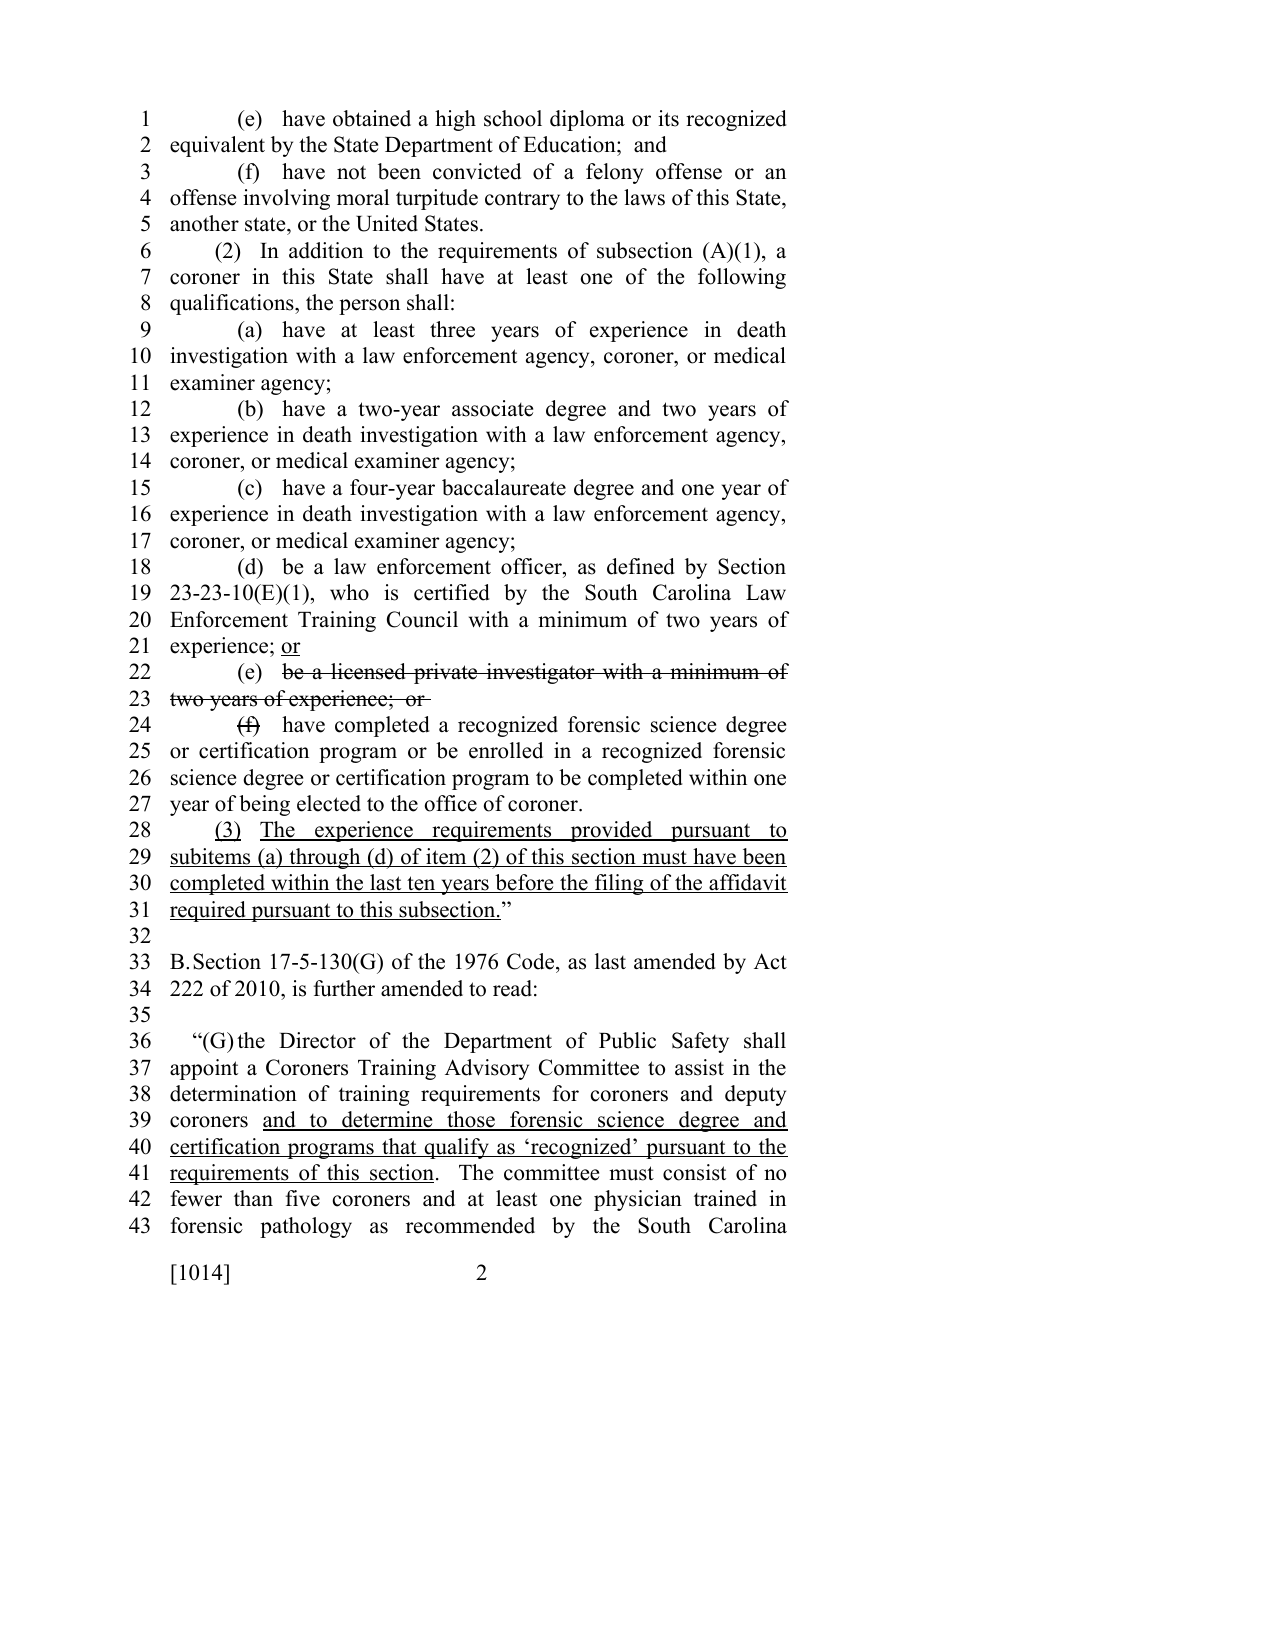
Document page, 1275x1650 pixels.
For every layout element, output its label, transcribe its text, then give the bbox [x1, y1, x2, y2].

text (f) have not been convicted of a felony offense or an offense involving moral turpitude contrary to the laws of this State, another state, or the United States. [169, 158, 787, 237]
text (3) The experience requirements provided pursuant to subitems (a) through (d) of item (2) of this section must have been completed within the last ten years before the filing of the affidavit required pursuant to this subsection.” [169, 893, 787, 922]
text (f) have completed a recognized forensic science degree or certification program or be enrolled in a recognized forensic science degree or certification program to be completed within one year of being elected to the office of coroner. [169, 711, 787, 817]
text (3) The experience requirements provided pursuant to subitems (a) through (d) of item (2) of this section must have been completed within the last ten years before the filing of the affidavit required pursuant to this subsection.” [169, 817, 787, 866]
text (2) In addition to the requirements of subsection (A)(1), a coroner in this State shall have at least one of the following qualifications, the person shall: [169, 237, 787, 316]
text (e) have obtained a high school diploma or its recognized equivalent by the State Department of Education; and [169, 105, 787, 158]
text (b) have a two-year associate degree and two years of experience in death investigation with a law enforcement agency, coroner, or medical examiner agency; [169, 395, 787, 474]
text (e) be a licensed private investigator with a minimum of two years of experience; or [169, 658, 787, 711]
text (a) have at least three years of experience in death investigation with a law enforcement agency, coroner, or medical examiner agency; [169, 316, 787, 395]
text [169, 1157, 787, 1238]
text (3) The experience requirements provided pursuant to subitems (a) through (d) of item (2) of this section must have been completed within the last ten years before the filing of the affidavit required pursuant to this subsection.” [169, 867, 787, 892]
text (c) have a four-year baccalaureate degree and one year of experience in death investigation with a law enforcement agency, coroner, or medical examiner agency; [169, 474, 787, 553]
text (d) be a law enforcement officer, as defined by Section 23-23-10(E)(1), who is certified by the South Carolina Law Enforcement Training Council with a minimum of two years of experience; or [169, 553, 787, 658]
text B. Section 17-5-130(G) of the 1976 Code, as last amended by Act 222 of 2010, is further amended to read: [169, 948, 787, 1001]
